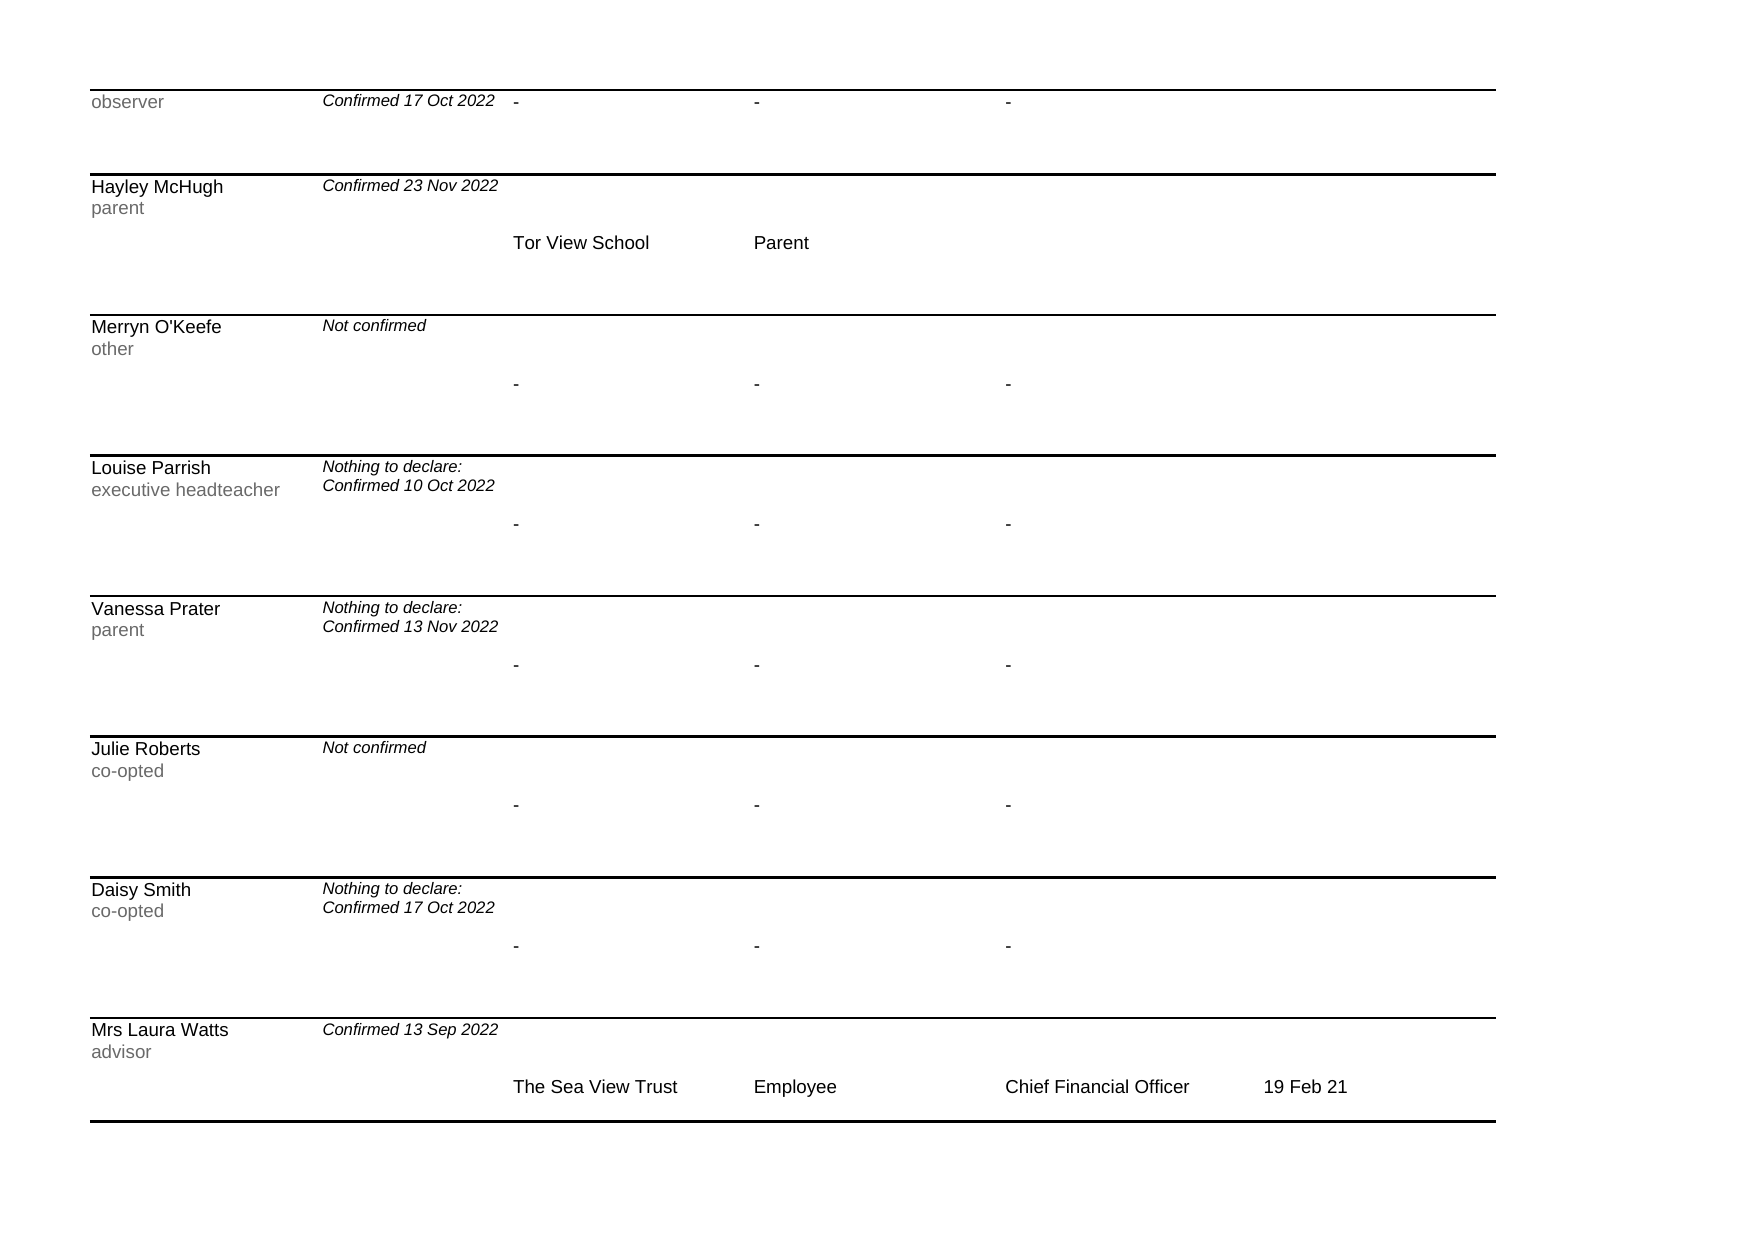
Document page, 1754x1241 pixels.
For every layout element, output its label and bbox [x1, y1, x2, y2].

table_cell [89, 877, 1496, 1017]
table_cell [89, 174, 1496, 314]
table_cell [89, 1018, 1496, 1120]
table_cell [89, 736, 1496, 876]
table_cell [89, 596, 1496, 735]
table_cell [89, 90, 1496, 173]
table_cell [89, 455, 1496, 595]
table_cell [89, 315, 1496, 454]
